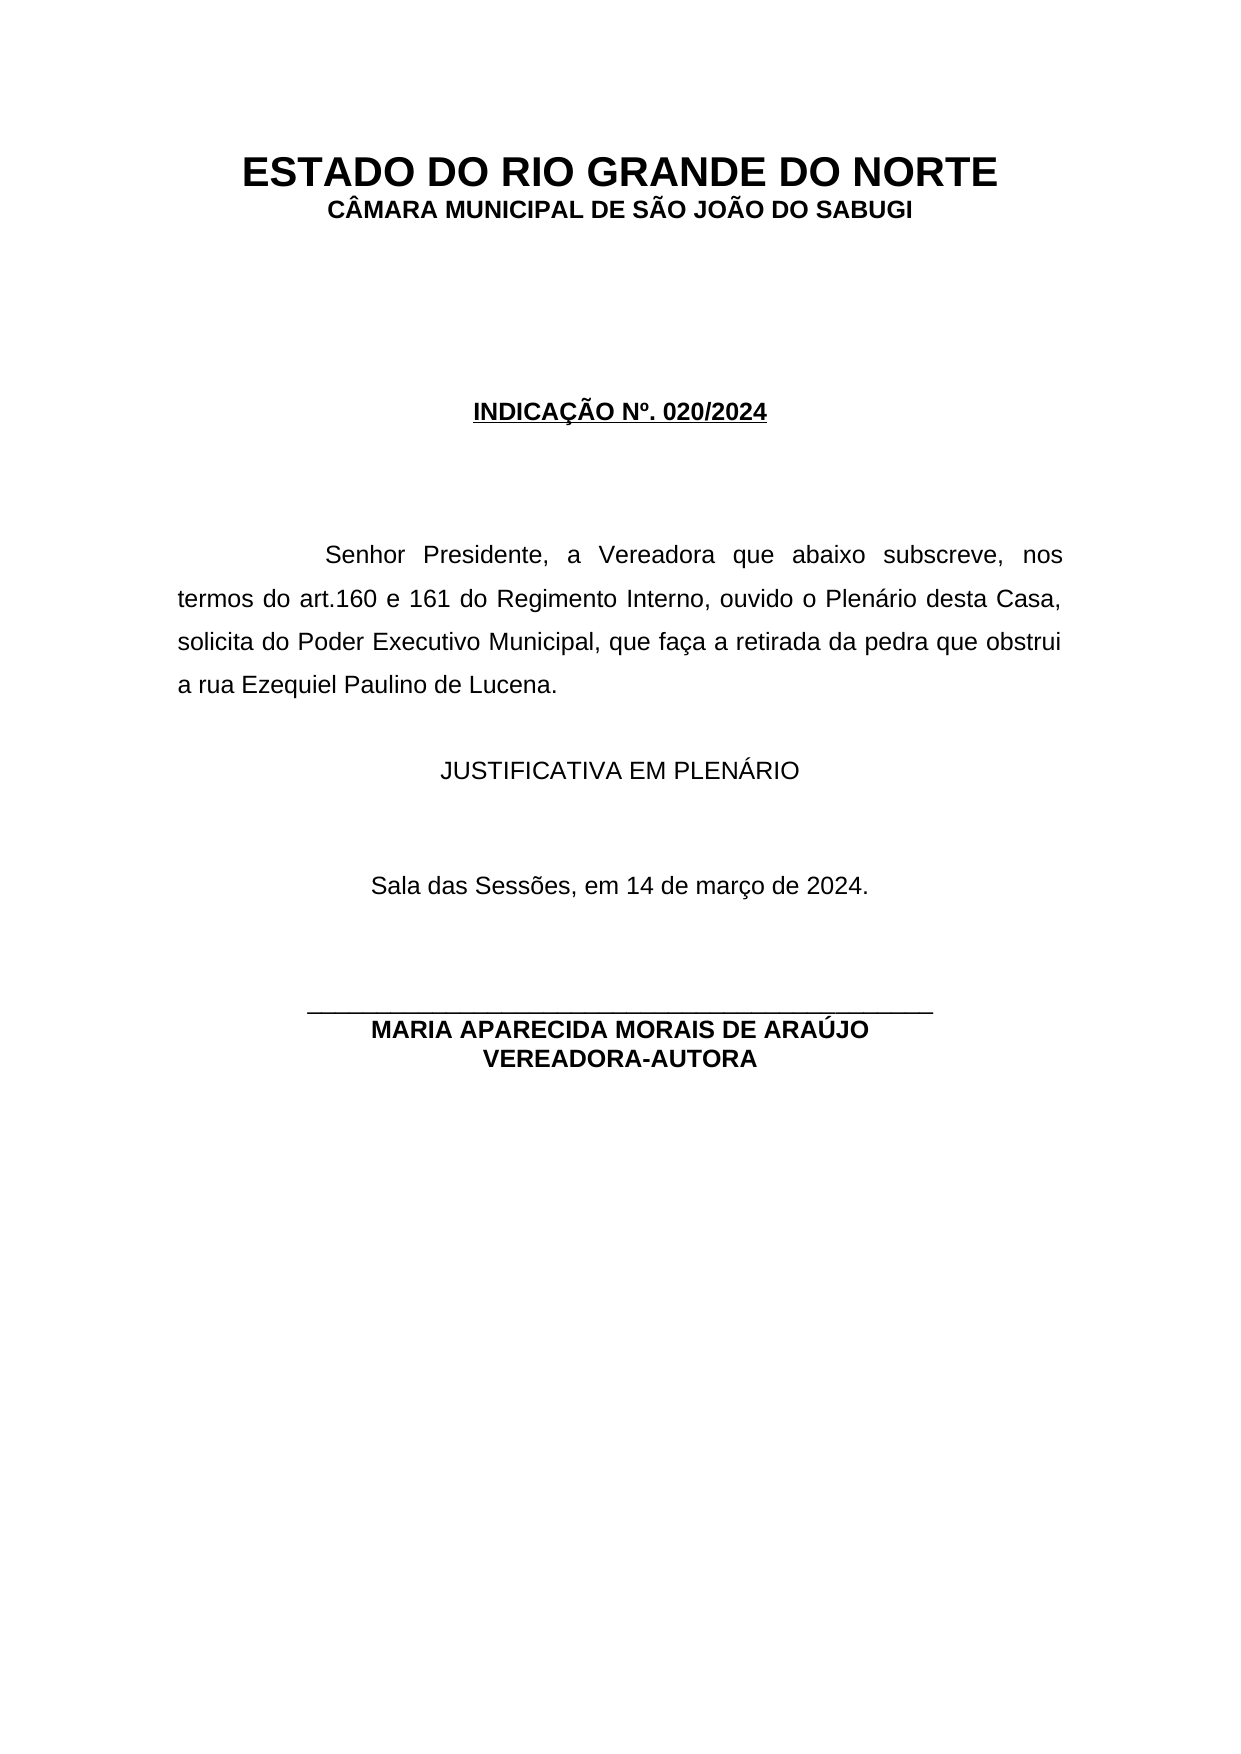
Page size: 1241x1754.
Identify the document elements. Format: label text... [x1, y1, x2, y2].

text ESTADO DO RIO GRANDE DO NORTE [177, 148, 1063, 196]
text JUSTIFICATIVA EM PLENÁRIO [177, 756, 1063, 785]
text MARIA APARECIDA MORAIS DE ARAÚJO [177, 1015, 1063, 1044]
text Sala das Sessões, em 14 de março de 2024. [177, 871, 1063, 900]
text CÂMARA MUNICIPAL DE SÃO JOÃO DO SABUGI [177, 196, 1063, 224]
text VEREADORA-AUTORA [177, 1044, 1063, 1072]
text INDICAÇÃO Nº. 020/2024 [177, 397, 1063, 426]
text Senhor Presidente, a Vereadora que abaixo subscreve, nos termos do art.160 e 161 do Regimento Interno, ouvido o Plenário desta Casa, solicita do Poder Executivo Municipal, que faça a retirada da pedra que obstrui a rua Ezequiel Paulino de Lucena. [177, 541, 1063, 699]
text _____________________________________________ [177, 986, 1063, 1015]
